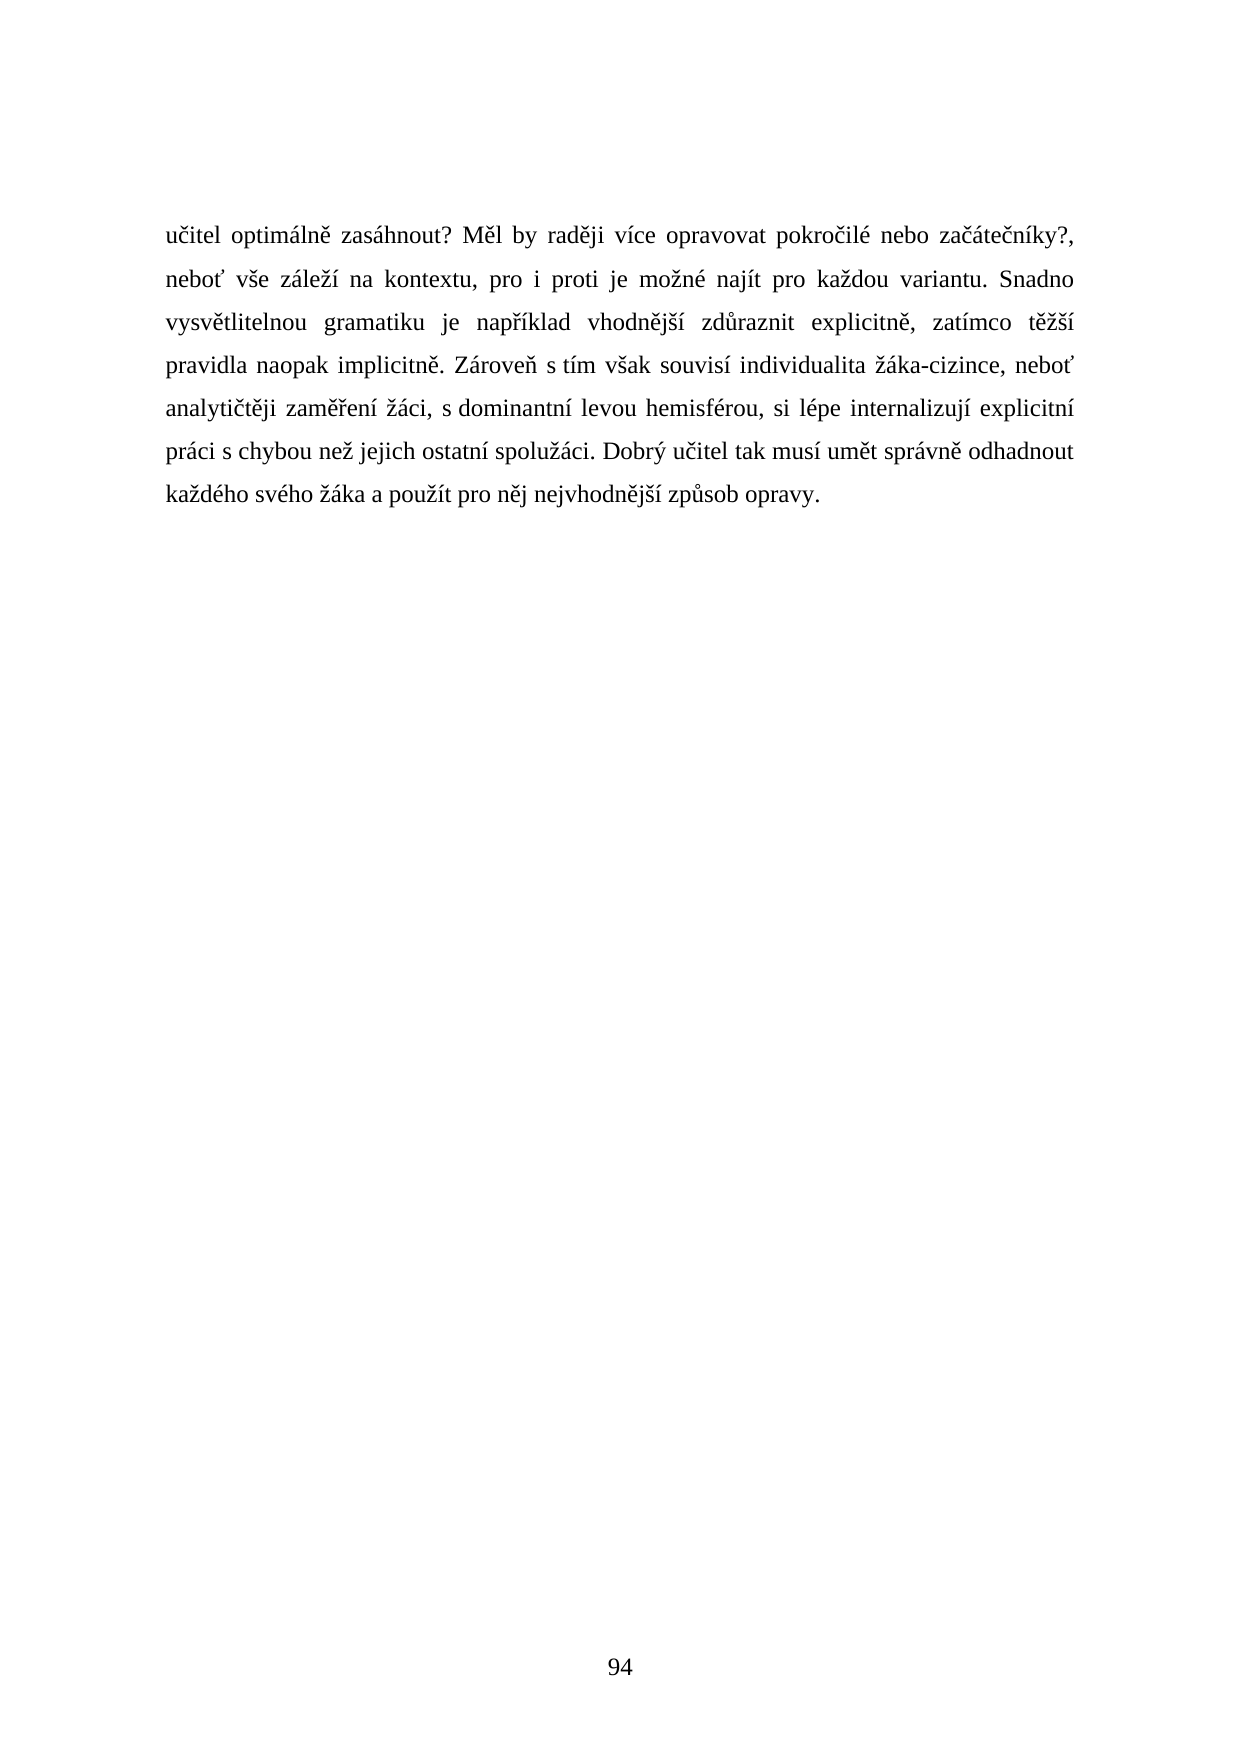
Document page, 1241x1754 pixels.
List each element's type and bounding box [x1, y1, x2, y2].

text [165, 221, 1075, 508]
